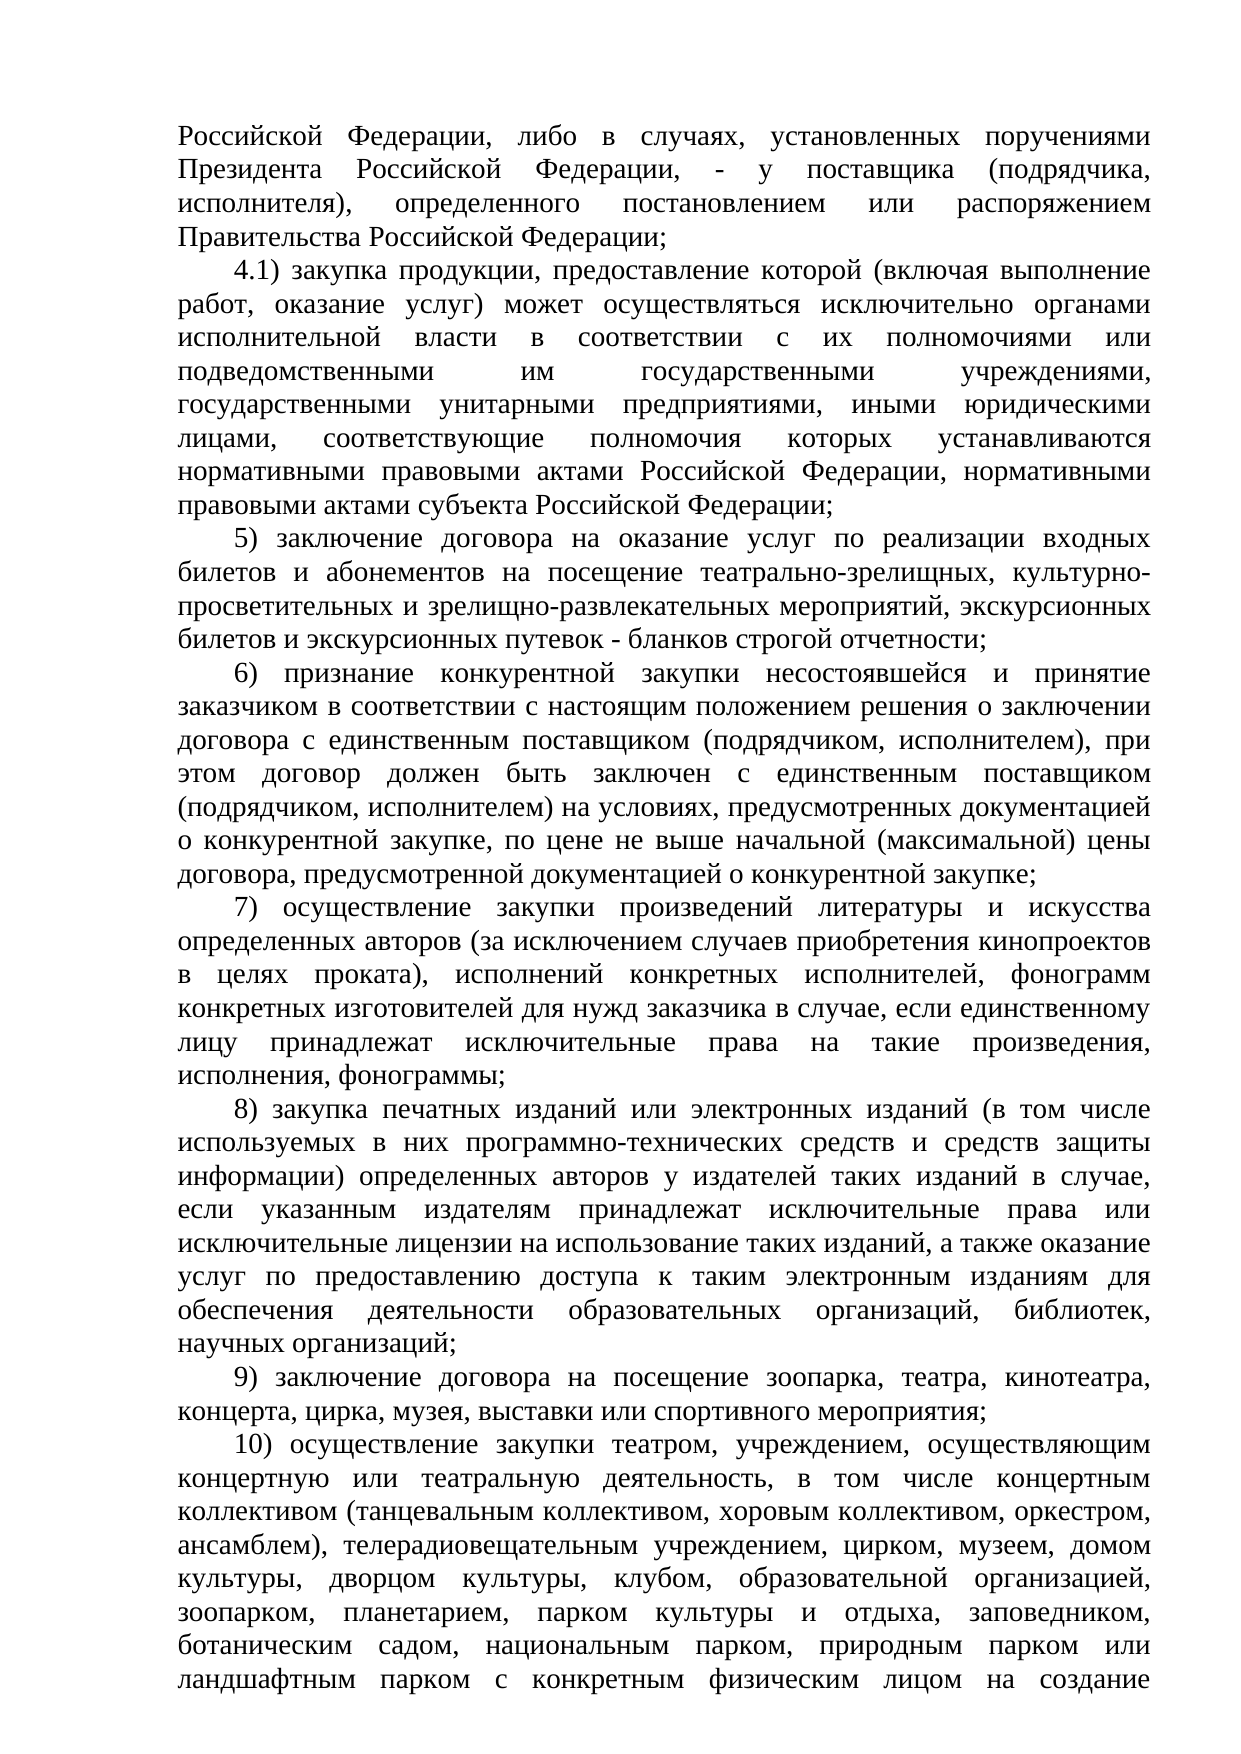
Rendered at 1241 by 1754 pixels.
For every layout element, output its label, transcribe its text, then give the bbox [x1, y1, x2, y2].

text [177, 1426, 1152, 1694]
text 8) закупка печатных изданий или электронных изданий (в том числе используемых в них программно-технических средств и средств защиты информации) определенных авторов у издателей таких изданий в случае, если указанным издателям принадлежат исключительные права или исключительные лицензии на использование таких изданий, а также оказание услуг по предоставлению доступа к таким электронным изданиям для обеспечения деятельности образовательных организаций, библиотек, научных организаций; [177, 1091, 1152, 1359]
text 7) осуществление закупки произведений литературы и искусства определенных авторов (за исключением случаев приобретения кинопроектов в целях проката), исполнений конкретных исполнителей, фонограмм конкретных изготовителей для нужд заказчика в случае, если единственному лицу принадлежат исключительные права на такие произведения, исполнения, фонограммы; [177, 889, 1152, 1091]
text 6) признание конкурентной закупки несостоявшейся и принятие заказчиком в соответствии с настоящим положением решения о заключении договора с единственным поставщиком (подрядчиком, исполнителем), при этом договор должен быть заключен с единственным поставщиком (подрядчиком, исполнителем) на условиях, предусмотренных документацией о конкурентной закупке, по цене не выше начальной (максимальной) цены договора, предусмотренной документацией о конкурентной закупке; [177, 655, 1152, 889]
text 5) заключение договора на оказание услуг по реализации входных билетов и абонементов на посещение театрально-зрелищных, культурно-просветительных и зрелищно-развлекательных мероприятий, экскурсионных билетов и экскурсионных путевок - бланков строгой отчетности; [177, 521, 1152, 655]
text 4.1) закупка продукции, предоставление которой (включая выполнение работ, оказание услуг) может осуществляться исключительно органами исполнительной власти в соответствии с их полномочиями или подведомственными им государственными учреждениями, государственными унитарными предприятиями, иными юридическими лицами, соответствующие полномочия которых устанавливаются нормативными правовыми актами Российской Федерации, нормативными правовыми актами субъекта Российской Федерации; [177, 252, 1152, 521]
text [177, 118, 1152, 252]
text 9) заключение договора на посещение зоопарка, театра, кинотеатра, концерта, цирка, музея, выставки или спортивного мероприятия; [177, 1359, 1152, 1426]
